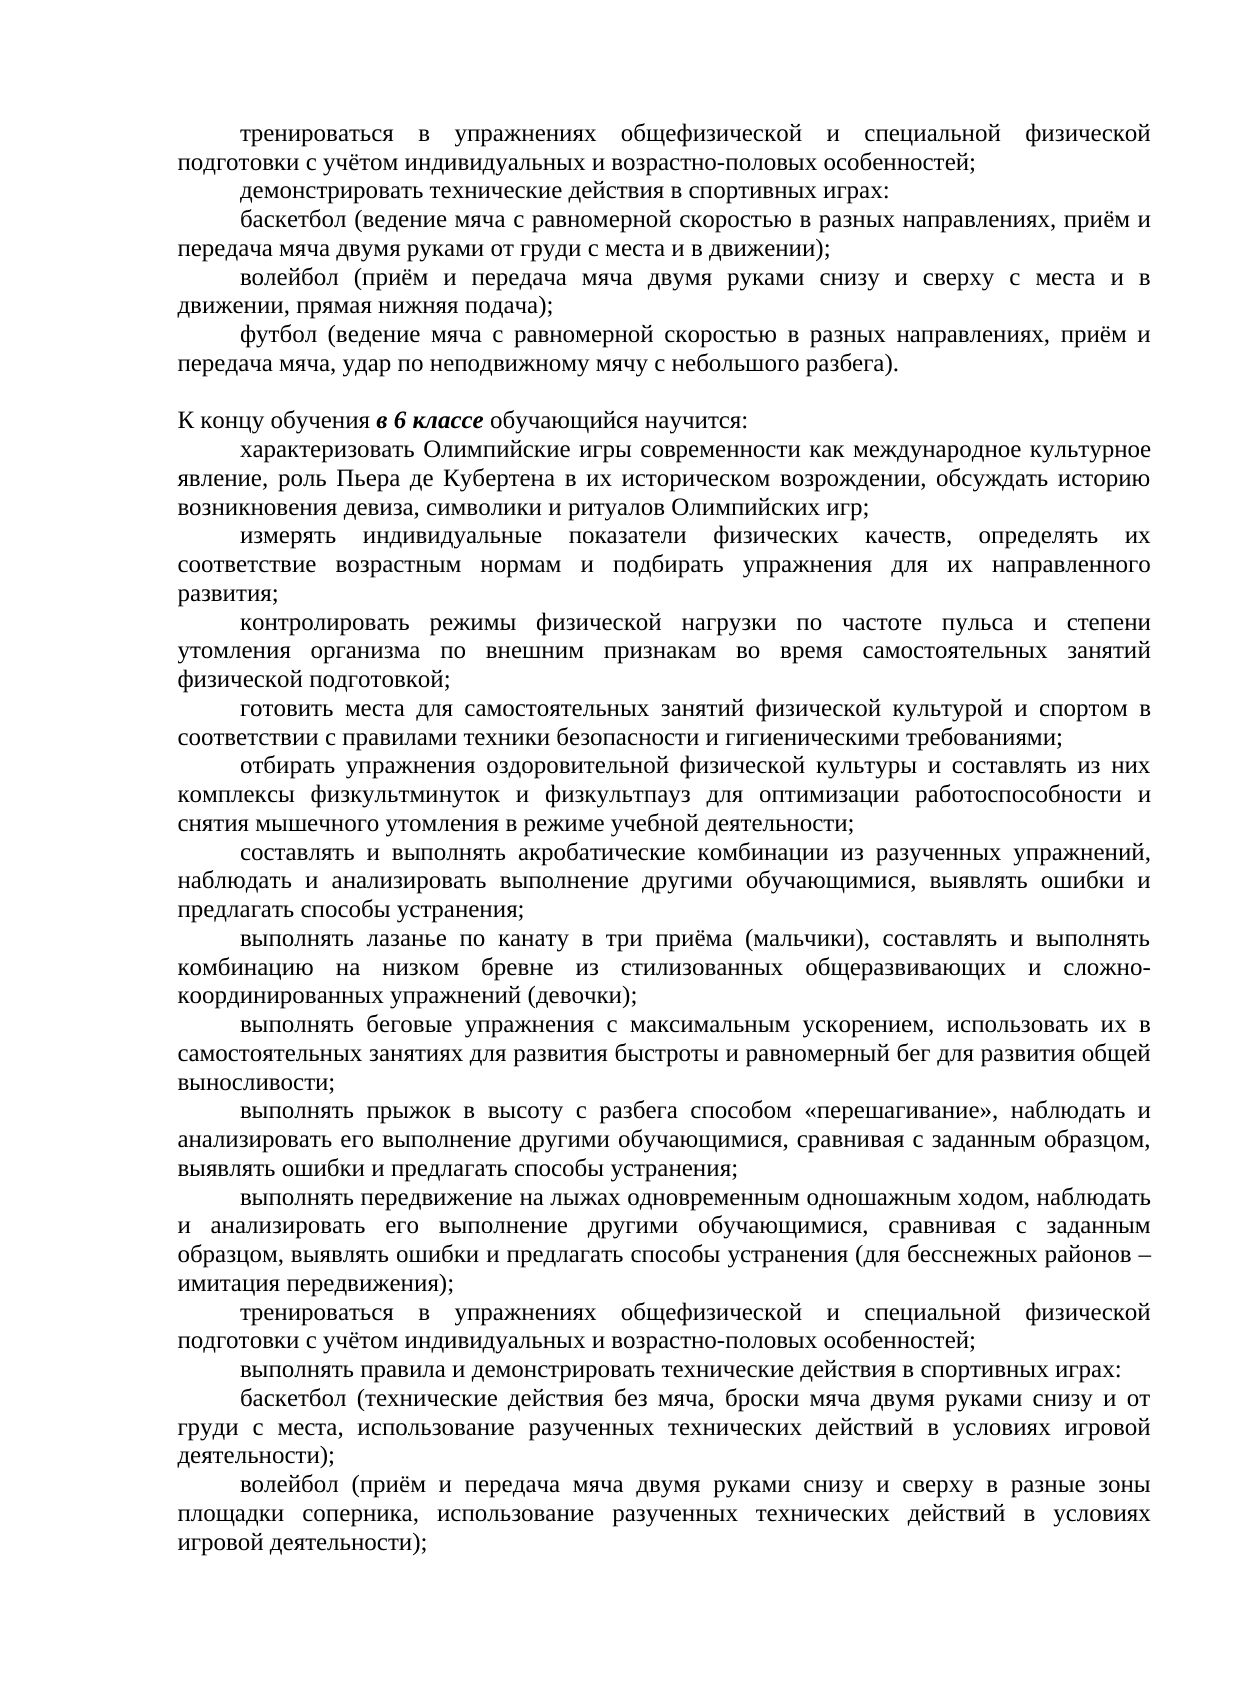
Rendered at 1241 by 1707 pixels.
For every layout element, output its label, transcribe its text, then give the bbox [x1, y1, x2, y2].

text составлять и выполнять акробатические комбинации из разученных упражнений, наблюдать и анализировать выполнение другими обучающимися, выявлять ошибки и предлагать способы устранения; [177, 837, 1152, 923]
text готовить места для самостоятельных занятий физической культурой и спортом в соответствии с правилами техники безопасности и гигиеническими требованиями; [177, 693, 1152, 751]
text выполнять лазанье по канату в три приёма (мальчики), составлять и выполнять комбинацию на низком бревне из стилизованных общеразвивающих и сложно-координированных упражнений (девочки); [177, 923, 1152, 1009]
text тренироваться в упражнениях общефизической и специальной физической подготовки с учётом индивидуальных и возрастно-половых особенностей; [177, 1297, 1152, 1354]
text выполнять правила и демонстрировать технические действия в спортивных играх: [177, 1354, 1152, 1383]
text баскетбол (ведение мяча с равномерной скоростью в разных направлениях, приём и передача мяча двумя руками от груди с места и в движении); [177, 204, 1152, 262]
text волейбол (приём и передача мяча двумя руками снизу и сверху в разные зоны площадки соперника, использование разученных технических действий в условиях игровой деятельности); [177, 1469, 1152, 1556]
text футбол (ведение мяча с равномерной скоростью в разных направлениях, приём и передача мяча, удар по неподвижному мячу с небольшого разбега). [177, 319, 1152, 377]
text контролировать режимы физической нагрузки по частоте пульса и степени утомления организма по внешним признакам во время самостоятельных занятий физической подготовкой; [177, 607, 1152, 693]
text отбирать упражнения оздоровительной физической культуры и составлять из них комплексы физкультминуток и физкультпауз для оптимизации работоспособности и снятия мышечного утомления в режиме учебной деятельности; [177, 751, 1152, 837]
text баскетбол (технические действия без мяча, броски мяча двумя руками снизу и от груди с места, использование разученных технических действий в условиях игровой деятельности); [177, 1383, 1152, 1469]
text выполнять беговые упражнения с максимальным ускорением, использовать их в самостоятельных занятиях для развития быстроты и равномерный бег для развития общей выносливости; [177, 1009, 1152, 1096]
text демонстрировать технические действия в спортивных играх: [177, 176, 1152, 204]
text измерять индивидуальные показатели физических качеств, определять их соответствие возрастным нормам и подбирать упражнения для их направленного развития; [177, 521, 1152, 607]
text тренироваться в упражнениях общефизической и специальной физической подготовки с учётом индивидуальных и возрастно-половых особенностей; [177, 118, 1152, 176]
text волейбол (приём и передача мяча двумя руками снизу и сверху с места и в движении, прямая нижняя подача); [177, 262, 1152, 319]
text выполнять прыжок в высоту с разбега способом «перешагивание», наблюдать и анализировать его выполнение другими обучающимися, сравнивая с заданным образцом, выявлять ошибки и предлагать способы устранения; [177, 1096, 1152, 1182]
text выполнять передвижение на лыжах одновременным одношажным ходом, наблюдать и анализировать его выполнение другими обучающимися, сравнивая с заданным образцом, выявлять ошибки и предлагать способы устранения (для бесснежных районов – имитация передвижения); [177, 1182, 1152, 1297]
text К концу обучения в 6 классе обучающийся научится: [177, 406, 1152, 434]
text характеризовать Олимпийские игры современности как международное культурное явление, роль Пьера де Кубертена в их историческом возрождении, обсуждать историю возникновения девиза, символики и ритуалов Олимпийских игр; [177, 434, 1152, 521]
